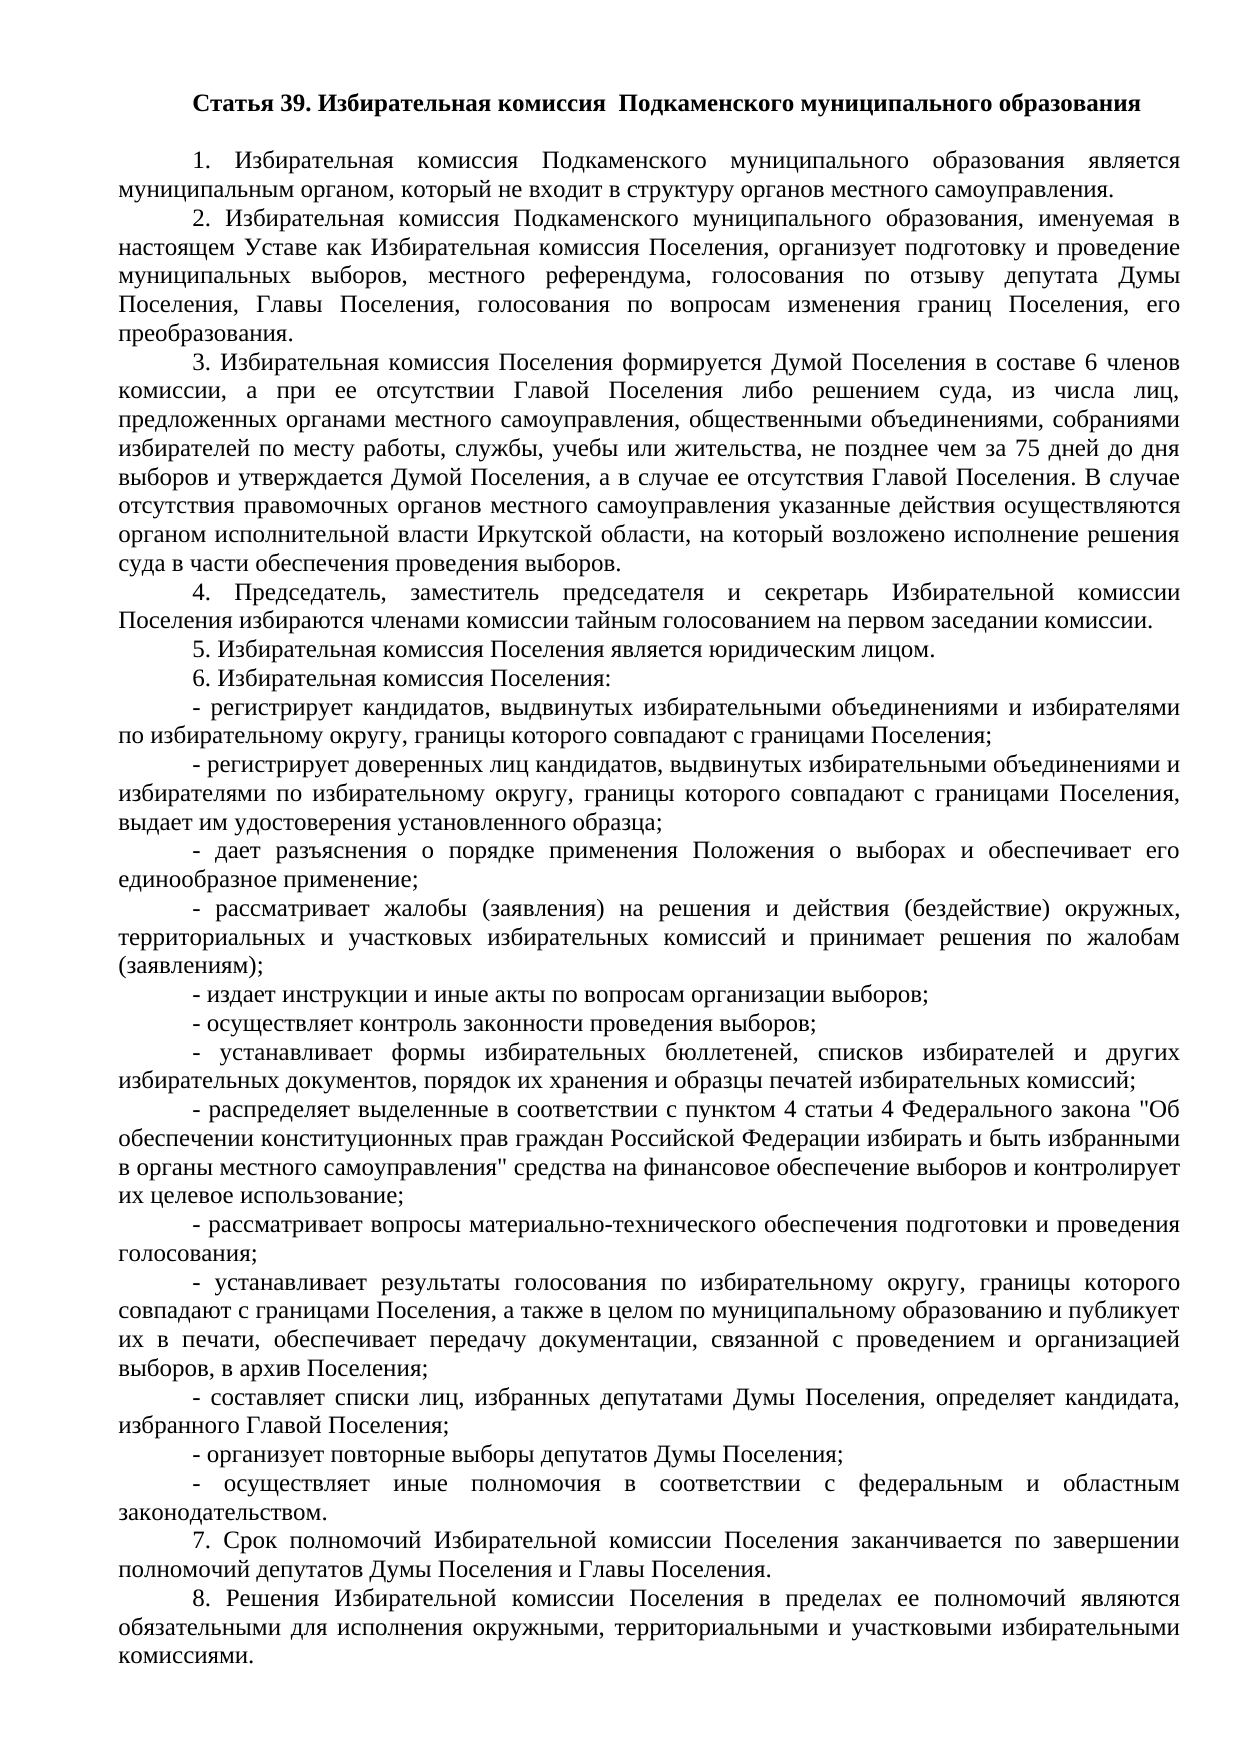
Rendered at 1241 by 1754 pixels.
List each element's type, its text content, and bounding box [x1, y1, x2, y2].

text 7. Срок полномочий Избирательной комиссии Поселения заканчивается по завершении полномочий депутатов Думы Поселения и Главы Поселения. [118, 1525, 1181, 1583]
text - издает инструкции и иные акты по вопросам организации выборов; [118, 979, 1181, 1008]
text 2. Избирательная комиссия Подкаменского муниципального образования, именуемая в настоящем Уставе как Избирательная комиссия Поселения, организует подготовку и проведение муниципальных выборов, местного референдума, голосования по отзыву депутата Думы Поселения, Главы Поселения, голосования по вопросам изменения границ Поселения, его преобразования. [118, 203, 1181, 347]
text - рассматривает вопросы материально-технического обеспечения подготовки и проведения голосования; [118, 1209, 1181, 1267]
text - рассматривает жалобы (заявления) на решения и действия (бездействие) окружных, территориальных и участковых избирательных комиссий и принимает решения по жалобам (заявлениям); [118, 893, 1181, 979]
text - организует повторные выборы депутатов Думы Поселения; [118, 1439, 1181, 1468]
text 6. Избирательная комиссия Поселения: [118, 663, 1181, 692]
text - регистрирует доверенных лиц кандидатов, выдвинутых избирательными объединениями и избирателями по избирательному округу, границы которого совпадают с границами Поселения, выдает им удостоверения установленного образца; [118, 749, 1181, 835]
text Статья 39. Избирательная комиссия Подкаменского муниципального образования [118, 88, 1181, 117]
text - регистрирует кандидатов, выдвинутых избирательными объединениями и избирателями по избирательному округу, границы которого совпадают с границами Поселения; [118, 692, 1181, 749]
text - осуществляет иные полномочия в соответствии с федеральным и областным законодательством. [118, 1468, 1181, 1525]
text 3. Избирательная комиссия Поселения формируется Думой Поселения в составе 6 членов комиссии, а при ее отсутствии Главой Поселения либо решением суда, из числа лиц, предложенных органами местного самоуправления, общественными объединениями, собраниями избирателей по месту работы, службы, учебы или жительства, не позднее чем за 75 дней до дня выборов и утверждается Думой Поселения, а в случае ее отсутствия Главой Поселения. В случае отсутствия правомочных органов местного самоуправления указанные действия осуществляются органом исполнительной власти Иркутской области, на который возложено исполнение решения суда в части обеспечения проведения выборов. [118, 347, 1181, 577]
text 8. Решения Избирательной комиссии Поселения в пределах ее полномочий являются обязательными для исполнения окружными, территориальными и участковыми избирательными комиссиями. [118, 1583, 1181, 1669]
text - устанавливает формы избирательных бюллетеней, списков избирателей и других избирательных документов, порядок их хранения и образцы печатей избирательных комиссий; [118, 1037, 1181, 1094]
text 1. Избирательная комиссия Подкаменского муниципального образования является муниципальным органом, который не входит в структуру органов местного самоуправления. [118, 145, 1181, 203]
text - устанавливает результаты голосования по избирательному округу, границы которого совпадают с границами Поселения, а также в целом по муниципальному образованию и публикует их в печати, обеспечивает передачу документации, связанной с проведением и организацией выборов, в архив Поселения; [118, 1267, 1181, 1382]
text 5. Избирательная комиссия Поселения является юридическим лицом. [118, 634, 1181, 663]
text - осуществляет контроль законности проведения выборов; [118, 1008, 1181, 1037]
text - дает разъяснения о порядке применения Положения о выборах и обеспечивает его единообразное применение; [118, 835, 1181, 893]
text - составляет списки лиц, избранных депутатами Думы Поселения, определяет кандидата, избранного Главой Поселения; [118, 1382, 1181, 1439]
text 4. Председатель, заместитель председателя и секретарь Избирательной комиссии Поселения избираются членами комиссии тайным голосованием на первом заседании комиссии. [118, 577, 1181, 634]
text - распределяет выделенные в соответствии с пунктом 4 статьи 4 Федерального закона "Об обеспечении конституционных прав граждан Российской Федерации избирать и быть избранными в органы местного самоуправления" средства на финансовое обеспечение выборов и контролирует их целевое использование; [118, 1094, 1181, 1209]
